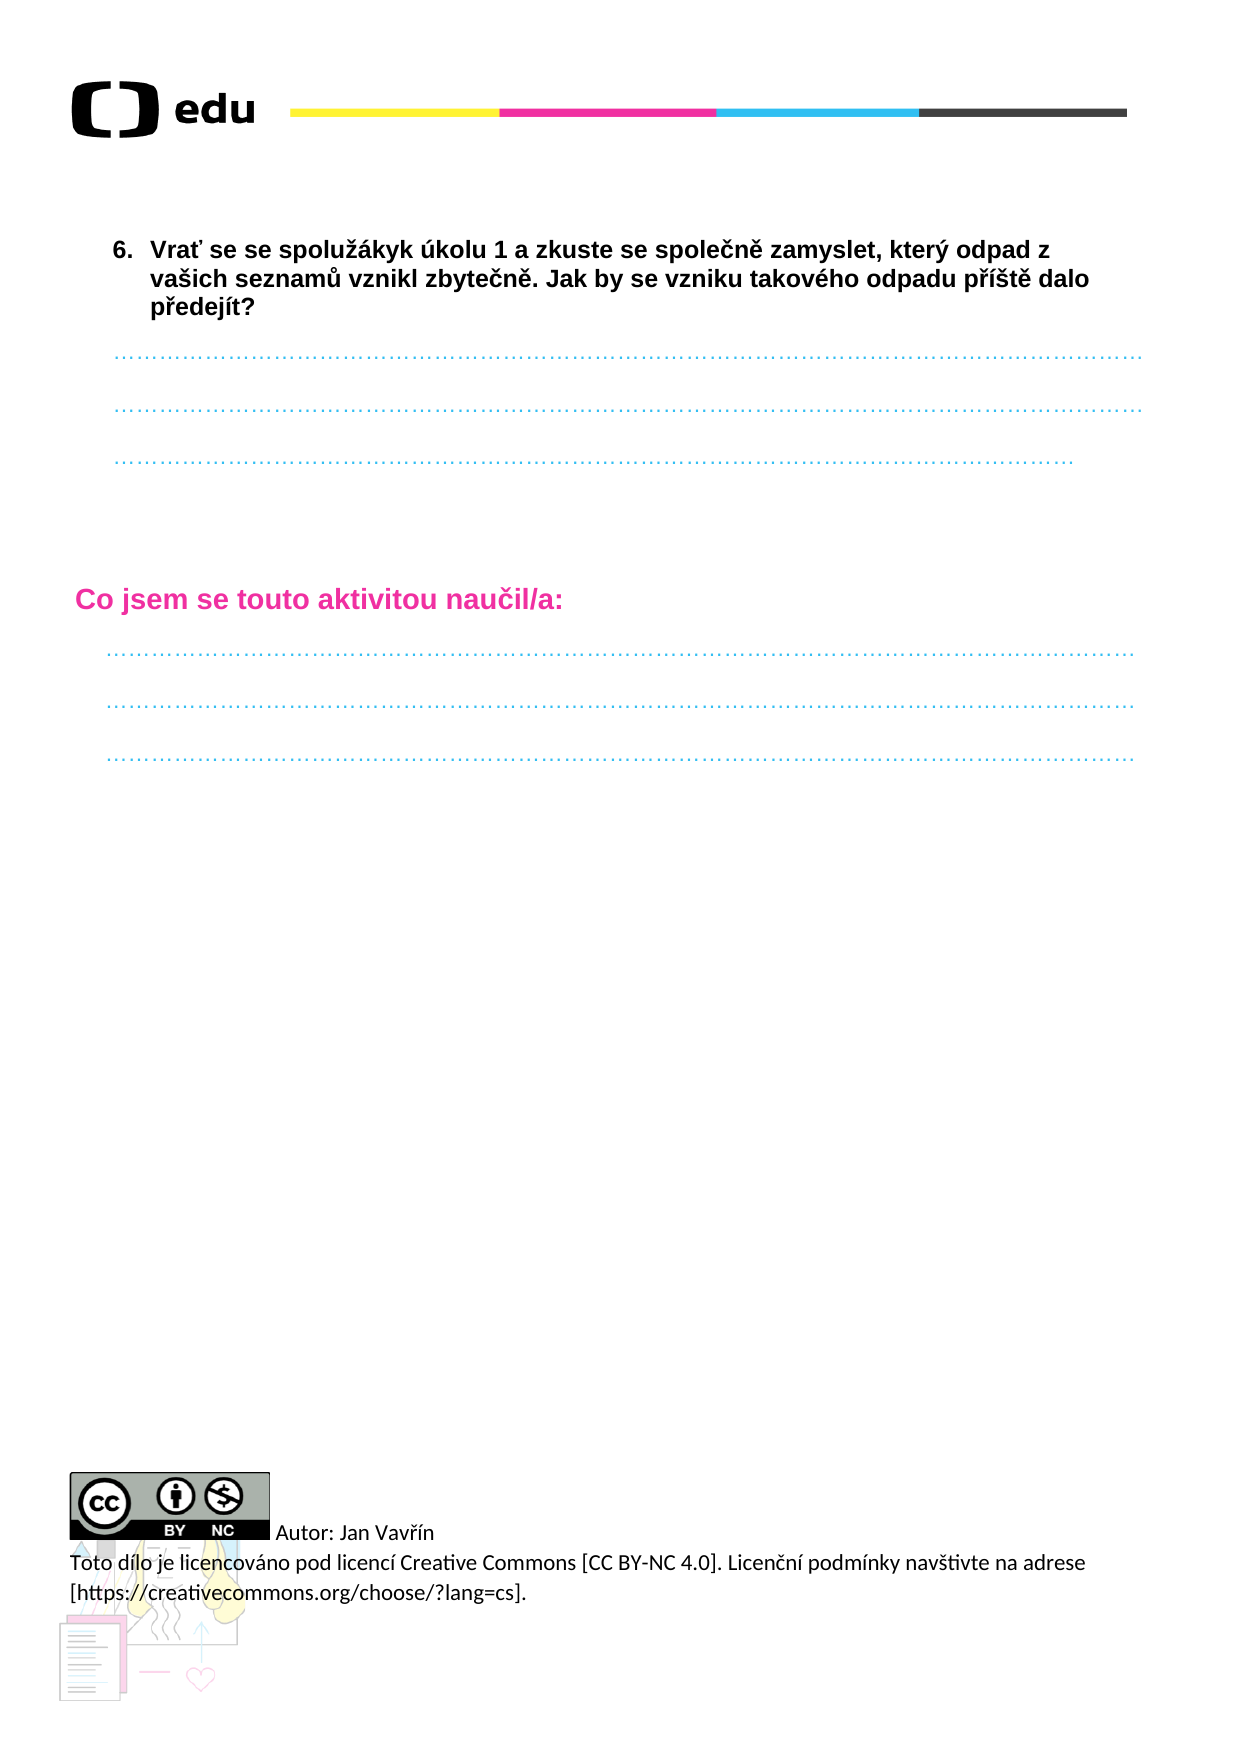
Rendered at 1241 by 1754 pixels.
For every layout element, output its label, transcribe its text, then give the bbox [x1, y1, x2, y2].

picture [63, 73, 1138, 168]
text Co jsem se touto aktivitou naučil/a: [75, 582, 1152, 616]
picture [58, 1472, 270, 1701]
list Vrať se se spolužákyk úkolu 1 a zkuste se společně zamyslet, který odpad z vašich seznamů vznikl zbytečně. Jak by se vzniku takového odpadu příště dalo předejít? [112, 235, 1110, 321]
text ……………………………………………………………………………………………………………………………………………………………………………………………………………………………………………………………………………………………………………………………………………………………………… [104, 635, 1153, 767]
text ……………………………………………………………………………………………………………………………………………………………………………………………………………………………………………………………………………………………………………………………………………………………… [112, 338, 1153, 469]
